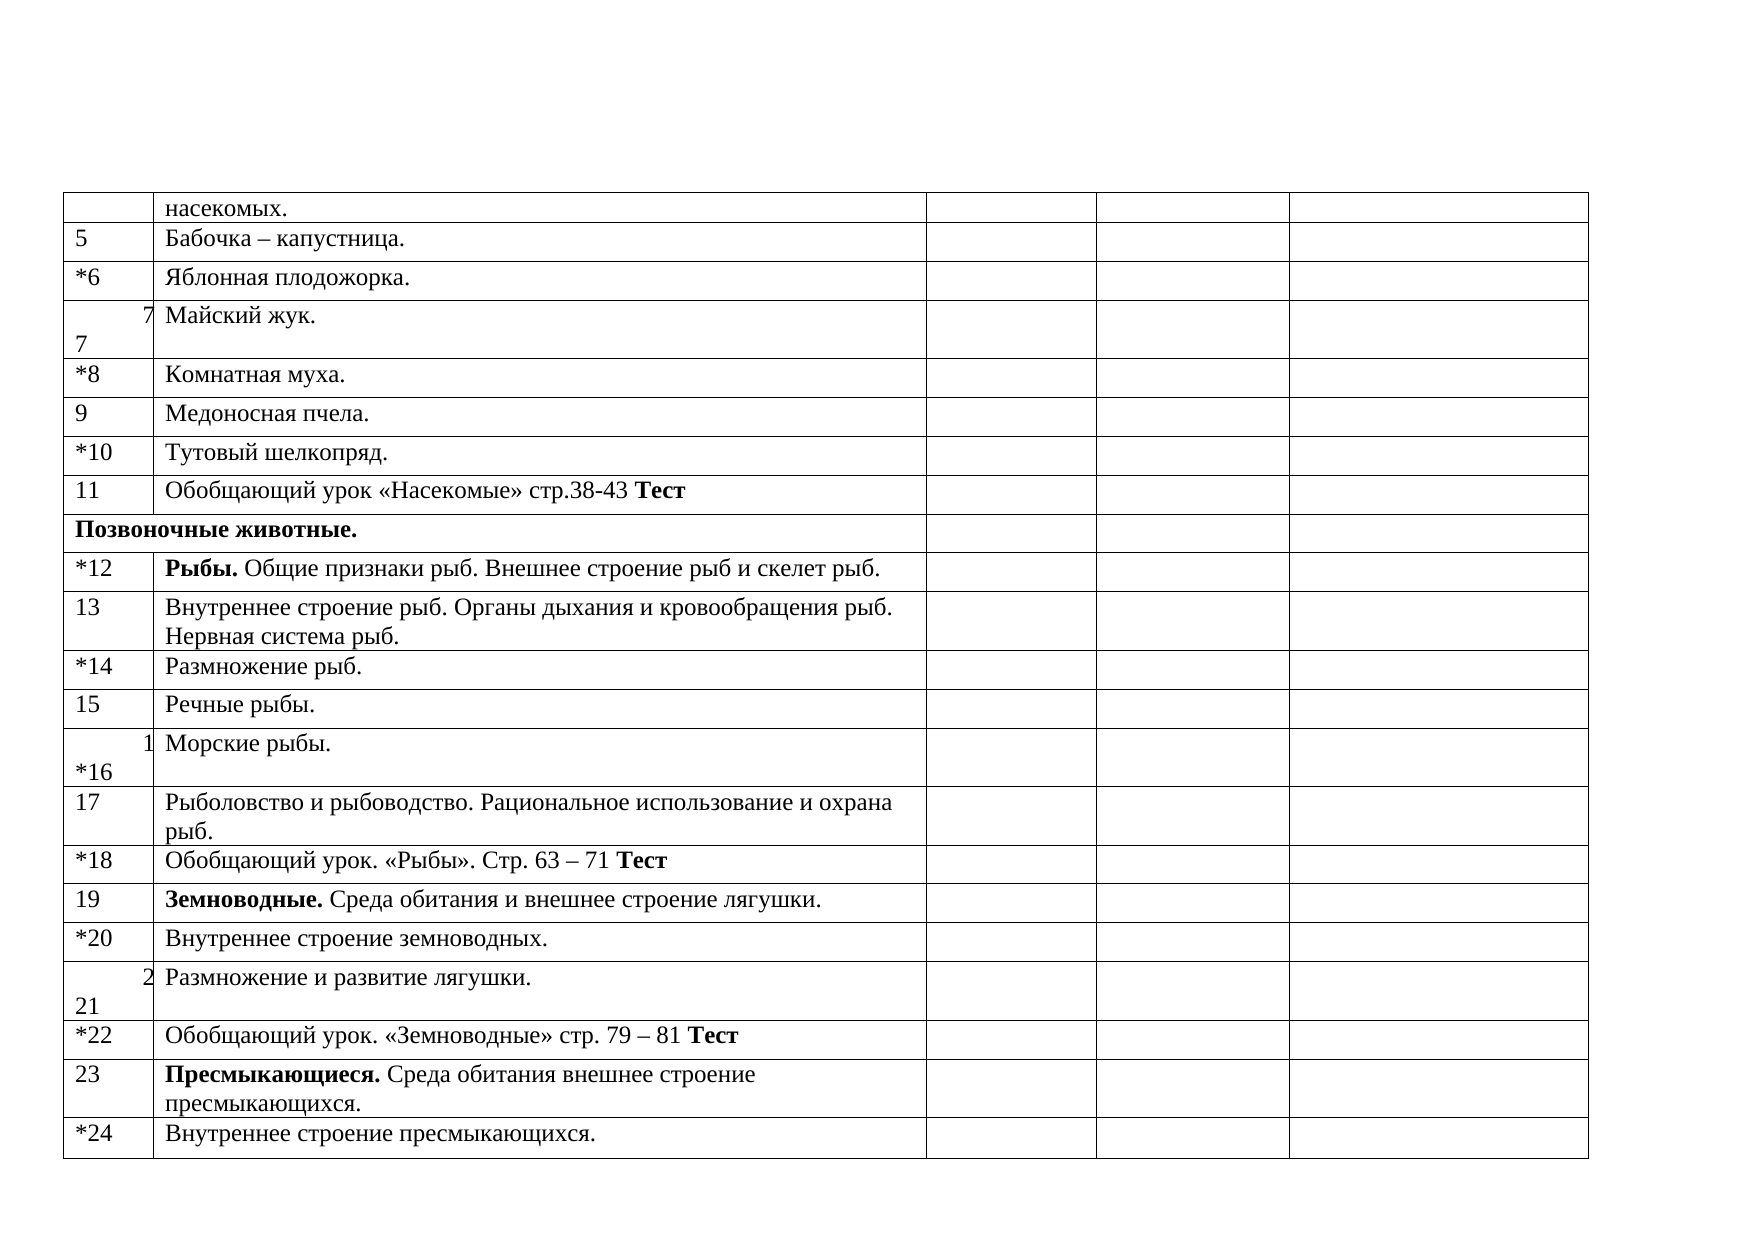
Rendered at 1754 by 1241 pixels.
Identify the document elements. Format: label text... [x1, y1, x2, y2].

table_cell [1097, 1060, 1289, 1117]
table_cell 17 [64, 787, 153, 844]
table_cell [1097, 515, 1289, 552]
table_cell 221 [64, 962, 153, 1019]
table_cell [1097, 690, 1289, 727]
table_cell [1290, 515, 1588, 552]
table_cell Рыбы. Общие признаки рыб. Внешнее строение рыб и скелет рыб. [154, 553, 926, 591]
table_cell Позвоночные животные. [64, 515, 926, 552]
table_cell [1290, 1118, 1588, 1158]
table_cell Внутреннее строение рыб. Органы дыхания и кровообращения рыб. Нервная система рыб. [154, 592, 926, 650]
table_cell [927, 223, 1096, 261]
table_cell [927, 1060, 1096, 1117]
table_cell [1290, 262, 1588, 299]
table_cell Обобщающий урок. «Рыбы». Стр. 63 – 71 Тест [154, 846, 926, 883]
table_cell [1290, 359, 1588, 397]
table_cell [1097, 651, 1289, 688]
table_cell Морские рыбы. [154, 729, 926, 786]
table_cell 9 [64, 398, 153, 436]
table_cell [927, 787, 1096, 844]
table_cell [927, 398, 1096, 436]
table_cell Размножение и развитие лягушки. [154, 962, 926, 1019]
table_cell [927, 515, 1096, 552]
table_cell [1290, 923, 1588, 961]
table_cell [927, 962, 1096, 1019]
table_cell [927, 193, 1096, 222]
table_cell [927, 1118, 1096, 1158]
table_cell [927, 476, 1096, 513]
table_cell [1290, 553, 1588, 591]
table_cell Внутреннее строение земноводных. [154, 923, 926, 961]
table_cell [927, 592, 1096, 650]
table_cell [927, 1021, 1096, 1058]
table_cell 77 [64, 301, 153, 358]
table_cell [927, 884, 1096, 922]
table_cell Медоносная пчела. [154, 398, 926, 436]
table_cell [1290, 301, 1588, 358]
table_cell [927, 690, 1096, 727]
table_cell [1290, 1021, 1588, 1058]
table_cell Внутреннее строение пресмыкающихся. [154, 1118, 926, 1158]
table_cell [927, 553, 1096, 591]
table_cell [1290, 437, 1588, 474]
table_cell Обобщающий урок. «Земноводные» стр. 79 – 81 Тест [154, 1021, 926, 1058]
table_cell [927, 729, 1096, 786]
table_cell *24 [64, 1118, 153, 1158]
table_cell Тутовый шелкопряд. [154, 437, 926, 474]
table_cell Пресмыкающиеся. Среда обитания внешнее строение пресмыкающихся. [154, 1060, 926, 1117]
table_cell *22 [64, 1021, 153, 1058]
table_cell [1290, 398, 1588, 436]
table_cell [1097, 1021, 1289, 1058]
table_cell [927, 301, 1096, 358]
table_cell [1097, 301, 1289, 358]
table_cell [1290, 690, 1588, 727]
table_cell [1097, 193, 1289, 222]
table_cell [1097, 592, 1289, 650]
table_cell [1097, 262, 1289, 299]
table_cell Земноводные. Среда обитания и внешнее строение лягушки. [154, 884, 926, 922]
table_cell [1097, 1118, 1289, 1158]
table_cell *10 [64, 437, 153, 474]
table_cell [1097, 398, 1289, 436]
table_cell [927, 359, 1096, 397]
table_cell [1290, 223, 1588, 261]
table_cell Комнатная муха. [154, 359, 926, 397]
table_cell 1*16 [64, 729, 153, 786]
table_cell [1097, 729, 1289, 786]
table_cell Обобщающий урок «Насекомые» стр.38-43 Тест [154, 476, 926, 513]
table_cell [927, 846, 1096, 883]
table_cell [927, 923, 1096, 961]
table_cell [1097, 923, 1289, 961]
table_cell [1290, 476, 1588, 513]
table_cell [1290, 592, 1588, 650]
table_cell [1097, 553, 1289, 591]
table_cell [1097, 476, 1289, 513]
table_cell 13 [64, 592, 153, 650]
table_cell *8 [64, 359, 153, 397]
table_cell *4 [64, 193, 153, 222]
table_cell [1097, 359, 1289, 397]
table_cell [1290, 1060, 1588, 1117]
table_cell [1097, 787, 1289, 844]
table_cell [1097, 223, 1289, 261]
table_cell [1097, 962, 1289, 1019]
table_cell 5 [64, 223, 153, 261]
table_cell Размножение рыб. [154, 651, 926, 688]
table_cell [1290, 193, 1588, 222]
table_cell Майский жук. [154, 301, 926, 358]
table_cell Яблонная плодожорка. [154, 262, 926, 299]
table_cell [1290, 962, 1588, 1019]
table_cell [1290, 787, 1588, 844]
table_cell 11 [64, 476, 153, 513]
table_cell [927, 651, 1096, 688]
table_cell [1290, 884, 1588, 922]
table_cell [1097, 884, 1289, 922]
table_cell 23 [64, 1060, 153, 1117]
table_cell Бабочка – капустница. [154, 223, 926, 261]
table_cell [927, 262, 1096, 299]
table_cell *12 [64, 553, 153, 591]
table_cell *6 [64, 262, 153, 299]
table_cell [154, 193, 926, 222]
table_cell [1097, 846, 1289, 883]
table_cell [1290, 651, 1588, 688]
table_cell Речные рыбы. [154, 690, 926, 727]
table_cell [1290, 846, 1588, 883]
table_cell [1290, 729, 1588, 786]
table_cell 19 [64, 884, 153, 922]
table_cell *18 [64, 846, 153, 883]
table_cell *14 [64, 651, 153, 688]
table_cell Рыболовство и рыбоводство. Рациональное использование и охрана рыб. [154, 787, 926, 844]
table_cell [1097, 437, 1289, 474]
table_cell [927, 437, 1096, 474]
table_cell 15 [64, 690, 153, 727]
table_cell *20 [64, 923, 153, 961]
